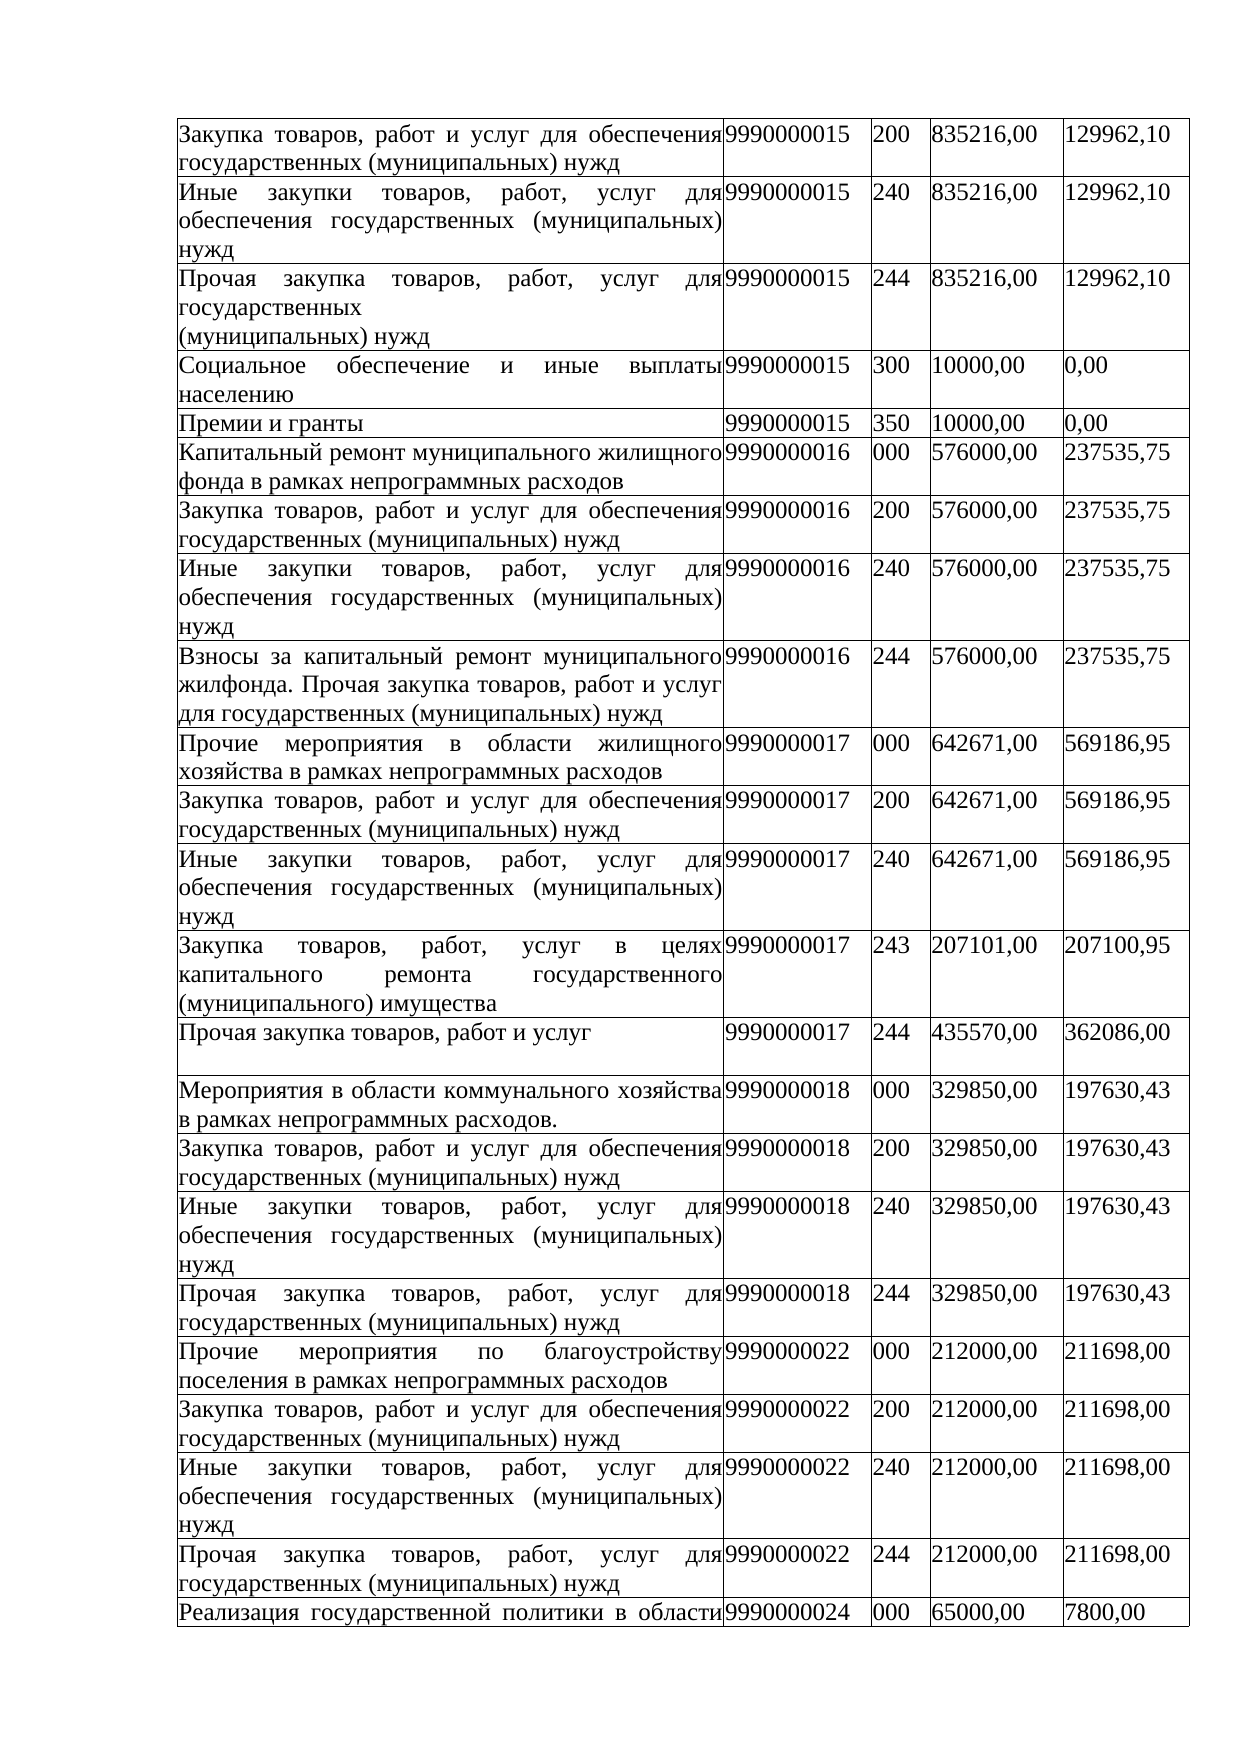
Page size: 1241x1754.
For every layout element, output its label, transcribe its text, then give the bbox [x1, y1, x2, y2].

table_cell 200 [872, 1134, 930, 1191]
table_cell 569186,95 [1064, 844, 1189, 930]
table_cell 9990000022 [724, 1539, 871, 1596]
table_cell 000 [872, 1598, 930, 1626]
table_cell 211698,00 [1064, 1337, 1189, 1393]
table_cell 197630,43 [1064, 1134, 1189, 1191]
table_cell Капитальный ремонт муниципального жилищного фонда в рамках непрограммных расходов [178, 438, 723, 495]
table_cell 200 [872, 496, 930, 553]
table_cell 576000,00 [931, 554, 1063, 640]
table_cell 212000,00 [931, 1539, 1063, 1596]
table_cell 9990000024 [724, 1598, 871, 1626]
table_cell 9990000017 [724, 931, 871, 1017]
table_cell Премии и гранты [178, 409, 723, 437]
table_cell 244 [872, 641, 930, 727]
table_cell 329850,00 [931, 1134, 1063, 1191]
table_cell Прочие мероприятия по благоустройству поселения в рамках непрограммных расходов [178, 1337, 723, 1393]
table_cell 9990000015 [724, 264, 871, 350]
table_cell 9990000016 [724, 496, 871, 553]
table_cell 000 [872, 1337, 930, 1393]
table_cell 200 [872, 786, 930, 843]
table_cell Мероприятия в области коммунального хозяйства в рамках непрограммных расходов. [178, 1076, 723, 1133]
table_cell 835216,00 [931, 177, 1063, 263]
table_cell Прочая закупка товаров, работ, услуг для государственных (муниципальных) нужд [178, 1539, 723, 1596]
table_cell 329850,00 [931, 1279, 1063, 1336]
table_cell 237535,75 [1064, 496, 1189, 553]
table_cell 9990000015 [724, 119, 871, 176]
table_cell 642671,00 [931, 728, 1063, 785]
table_cell Закупка товаров, работ и услуг для обеспечения государственных (муниципальных) нужд [178, 1395, 723, 1452]
table_cell Закупка товаров, работ и услуг для обеспечения государственных (муниципальных) нужд [178, 1134, 723, 1191]
table_cell Закупка товаров, работ и услуг для обеспечения государственных (муниципальных) нужд [178, 496, 723, 553]
table_cell 000 [872, 728, 930, 785]
table_cell 435570,00 [931, 1018, 1063, 1075]
table_cell 9990000017 [724, 1018, 871, 1075]
table_cell 835216,00 [931, 119, 1063, 176]
table_cell 240 [872, 177, 930, 263]
table_cell 569186,95 [1064, 786, 1189, 843]
table_cell 9990000018 [724, 1134, 871, 1191]
table_cell 212000,00 [931, 1337, 1063, 1393]
table_cell Прочая закупка товаров, работ и услуг [178, 1018, 723, 1075]
table_cell 129962,10 [1064, 119, 1189, 176]
table_cell 569186,95 [1064, 728, 1189, 785]
table_cell Иные закупки товаров, работ, услуг для обеспечения государственных (муниципальных) нужд [178, 554, 723, 640]
table_cell 300 [872, 351, 930, 408]
table_cell 9990000022 [724, 1337, 871, 1393]
table_cell 207100,95 [1064, 931, 1189, 1017]
table_cell 9990000018 [724, 1192, 871, 1277]
table_cell 10000,00 [931, 351, 1063, 408]
table_cell 243 [872, 931, 930, 1017]
table_cell 237535,75 [1064, 641, 1189, 727]
table_cell Иные закупки товаров, работ, услуг для обеспечения государственных (муниципальных) нужд [178, 177, 723, 263]
table_cell 9990000017 [724, 728, 871, 785]
table_cell Иные закупки товаров, работ, услуг для обеспечения государственных (муниципальных) нужд [178, 1192, 723, 1277]
table_cell 362086,00 [1064, 1018, 1189, 1075]
table_cell 576000,00 [931, 496, 1063, 553]
table_cell 244 [872, 264, 930, 350]
table_cell Прочая закупка товаров, работ, услуг для государственных (муниципальных) нужд [178, 264, 723, 350]
table_cell 9990000022 [724, 1395, 871, 1452]
table_cell 9990000017 [724, 786, 871, 843]
table_cell 197630,43 [1064, 1076, 1189, 1133]
table_cell 329850,00 [931, 1192, 1063, 1277]
table_cell Закупка товаров, работ, услуг в целях капитального ремонта государственного (муниципального) имущества [178, 931, 723, 1017]
table_cell 211698,00 [1064, 1395, 1189, 1452]
table_cell 576000,00 [931, 641, 1063, 727]
table_cell Закупка товаров, работ и услуг для обеспечения государственных (муниципальных) нужд [178, 119, 723, 176]
table_cell 642671,00 [931, 844, 1063, 930]
table_cell Взносы за капитальный ремонт муниципального жилфонда. Прочая закупка товаров, работ и услуг для государственных (муниципальных) нужд [178, 641, 723, 727]
table_cell 10000,00 [931, 409, 1063, 437]
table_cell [178, 1598, 723, 1626]
table_cell 9990000017 [724, 844, 871, 930]
table_cell 9990000016 [724, 438, 871, 495]
table_cell 9990000018 [724, 1279, 871, 1336]
table_cell 9990000022 [724, 1453, 871, 1538]
table_cell 835216,00 [931, 264, 1063, 350]
table_cell 240 [872, 554, 930, 640]
table_cell 207101,00 [931, 931, 1063, 1017]
table_cell 244 [872, 1018, 930, 1075]
table_cell 9990000015 [724, 177, 871, 263]
table_cell 244 [872, 1539, 930, 1596]
table_cell Иные закупки товаров, работ, услуг для обеспечения государственных (муниципальных) нужд [178, 1453, 723, 1538]
table_cell 200 [872, 119, 930, 176]
table_cell 000 [872, 1076, 930, 1133]
table_cell 000 [872, 438, 930, 495]
table_cell Прочие мероприятия в области жилищного хозяйства в рамках непрограммных расходов [178, 728, 723, 785]
table_cell 576000,00 [931, 438, 1063, 495]
table_cell 197630,43 [1064, 1279, 1189, 1336]
table_cell 9990000016 [724, 641, 871, 727]
table_cell 240 [872, 844, 930, 930]
table_cell 642671,00 [931, 786, 1063, 843]
table_cell 329850,00 [931, 1076, 1063, 1133]
table_cell 129962,10 [1064, 264, 1189, 350]
table_cell 9990000015 [724, 409, 871, 437]
table_cell 350 [872, 409, 930, 437]
table_cell 9990000016 [724, 554, 871, 640]
table_cell 212000,00 [931, 1395, 1063, 1452]
table_cell 240 [872, 1453, 930, 1538]
table_cell 0,00 [1064, 351, 1189, 408]
table_cell 0,00 [1064, 409, 1189, 437]
table_cell 65000,00 [931, 1598, 1063, 1626]
table_cell 200 [872, 1395, 930, 1452]
table_cell 211698,00 [1064, 1539, 1189, 1596]
table_cell 9990000018 [724, 1076, 871, 1133]
table_cell 237535,75 [1064, 438, 1189, 495]
table_cell 129962,10 [1064, 177, 1189, 263]
table_cell 212000,00 [931, 1453, 1063, 1538]
table_cell 211698,00 [1064, 1453, 1189, 1538]
table_cell Иные закупки товаров, работ, услуг для обеспечения государственных (муниципальных) нужд [178, 844, 723, 930]
table_cell 7800,00 [1064, 1598, 1189, 1626]
table_cell 197630,43 [1064, 1192, 1189, 1277]
table_cell 237535,75 [1064, 554, 1189, 640]
table_cell 9990000015 [724, 351, 871, 408]
table_cell Закупка товаров, работ и услуг для обеспечения государственных (муниципальных) нужд [178, 786, 723, 843]
table_cell 244 [872, 1279, 930, 1336]
table_cell 240 [872, 1192, 930, 1277]
table_cell Социальное обеспечение и иные выплаты населению [178, 351, 723, 408]
table_cell Прочая закупка товаров, работ, услуг для государственных (муниципальных) нужд [178, 1279, 723, 1336]
